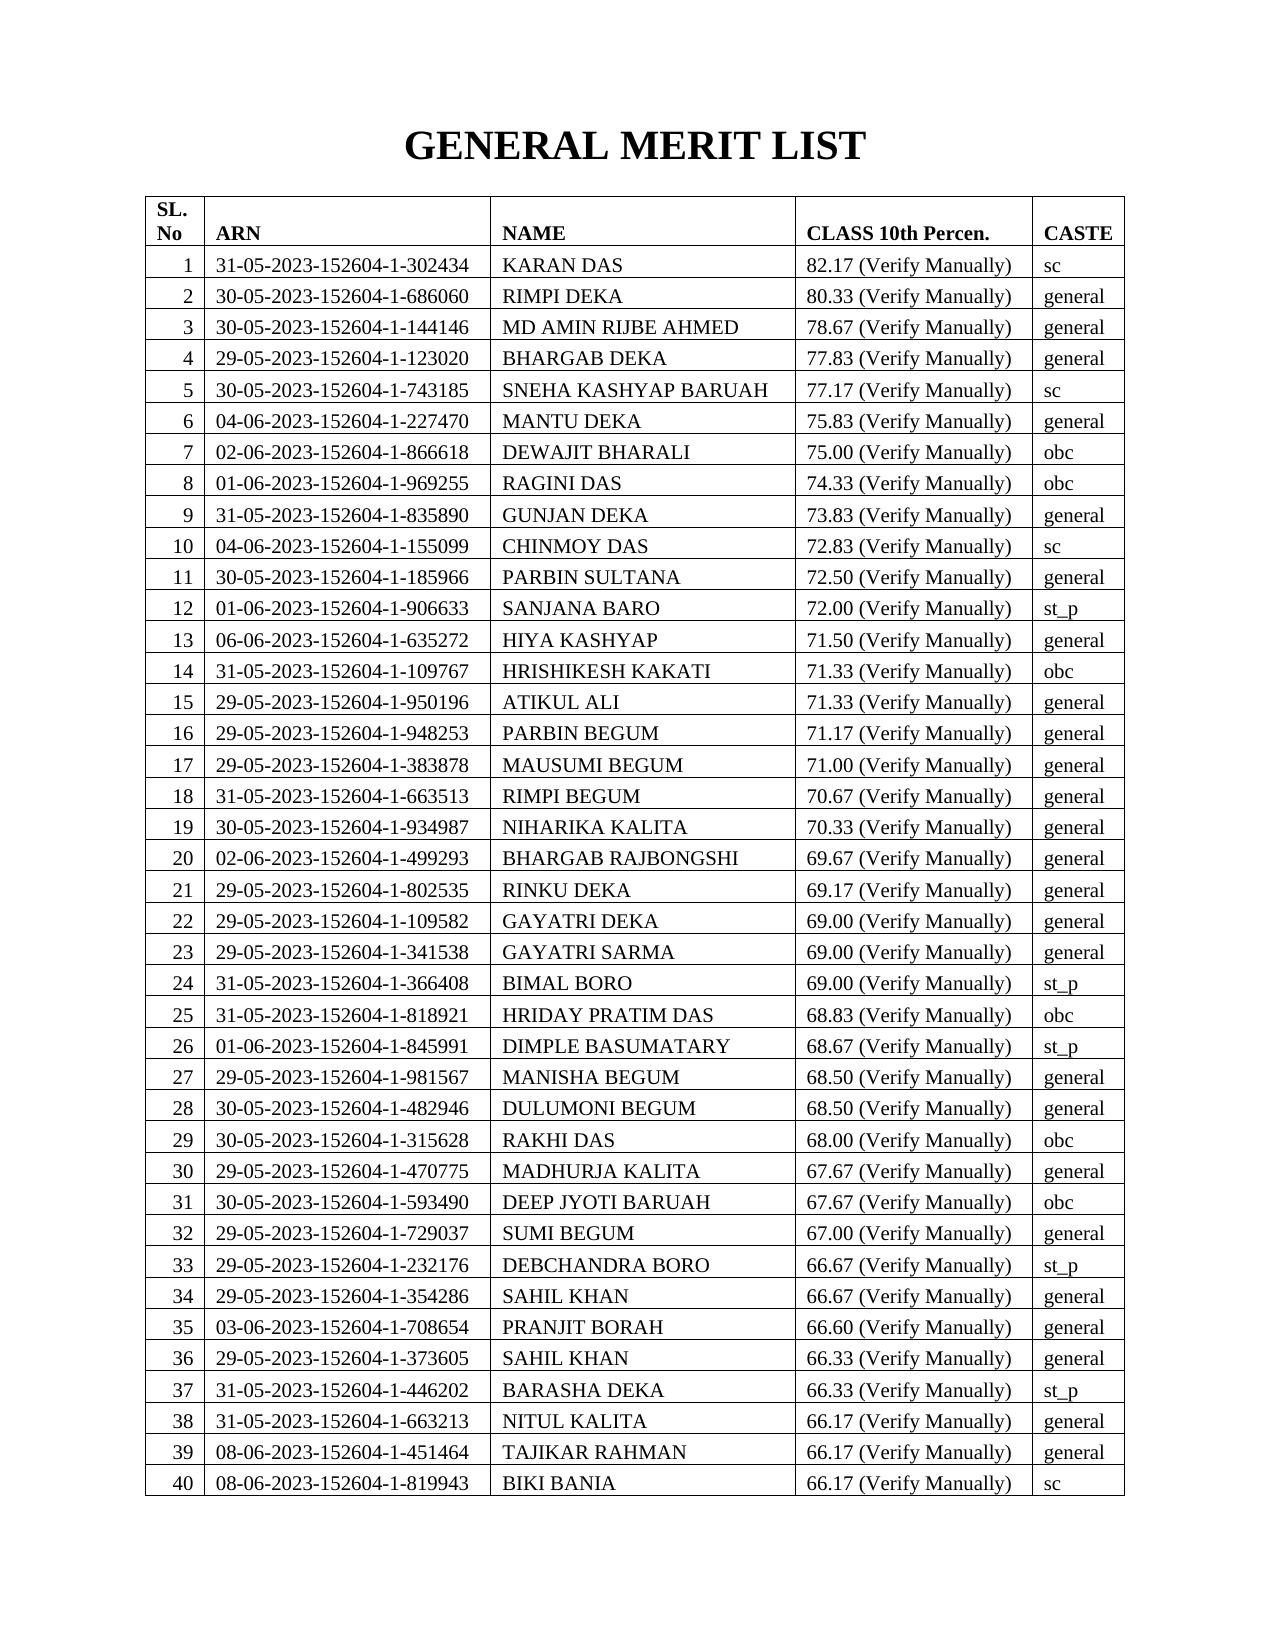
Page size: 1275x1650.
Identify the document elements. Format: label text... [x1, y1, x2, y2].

table_cell 23 [146, 934, 204, 964]
table_header CLASS 10th Percen. [796, 197, 1032, 245]
table_header SL. No [146, 197, 204, 245]
table_cell RINKU DEKA [491, 871, 795, 902]
table_cell 80.33 (Verify Manually) [796, 278, 1032, 308]
table_cell SAHIL KHAN [491, 1278, 795, 1308]
table_cell TAJIKAR RAHMAN [491, 1434, 795, 1464]
table_cell 71.50 (Verify Manually) [796, 621, 1032, 652]
table_cell 12 [146, 590, 204, 620]
table_cell NITUL KALITA [491, 1403, 795, 1433]
table_cell 30-05-2023-152604-1-315628 [205, 1121, 490, 1152]
table_cell DIMPLE BASUMATARY [491, 1028, 795, 1058]
table_cell MANTU DEKA [491, 403, 795, 433]
table_cell RIMPI DEKA [491, 278, 795, 308]
table_cell general [1033, 778, 1124, 808]
table_cell SUMI BEGUM [491, 1215, 795, 1245]
table_cell 21 [146, 871, 204, 902]
table_cell 31-05-2023-152604-1-818921 [205, 996, 490, 1027]
table_cell BIMAL BORO [491, 965, 795, 995]
table_cell general [1033, 340, 1124, 370]
table_cell 25 [146, 996, 204, 1027]
table_cell DEBCHANDRA BORO [491, 1246, 795, 1277]
table_cell 29-05-2023-152604-1-373605 [205, 1340, 490, 1370]
table_cell 72.83 (Verify Manually) [796, 528, 1032, 558]
table_cell PRANJIT BORAH [491, 1309, 795, 1339]
table_cell general [1033, 1309, 1124, 1339]
table_cell obc [1033, 996, 1124, 1027]
table_cell 16 [146, 715, 204, 745]
table_cell general [1033, 403, 1124, 433]
table_cell SAHIL KHAN [491, 1340, 795, 1370]
table_cell 4 [146, 340, 204, 370]
table_cell 69.17 (Verify Manually) [796, 871, 1032, 902]
table_cell 40 [146, 1465, 204, 1495]
table_cell HIYA KASHYAP [491, 621, 795, 652]
table_cell general [1033, 621, 1124, 652]
table_cell 20 [146, 840, 204, 870]
table_cell 13 [146, 621, 204, 652]
table_cell 37 [146, 1371, 204, 1402]
text GENERAL MERIT LIST [103, 120, 1167, 168]
table_cell 69.00 (Verify Manually) [796, 965, 1032, 995]
table_cell ATIKUL ALI [491, 684, 795, 714]
table_cell 9 [146, 496, 204, 527]
table_cell 30-05-2023-152604-1-934987 [205, 809, 490, 839]
table_cell 28 [146, 1090, 204, 1120]
table_cell GAYATRI DEKA [491, 903, 795, 933]
table_cell 29-05-2023-152604-1-341538 [205, 934, 490, 964]
table_cell 29-05-2023-152604-1-802535 [205, 871, 490, 902]
table_cell GAYATRI SARMA [491, 934, 795, 964]
table_cell general [1033, 559, 1124, 589]
table_cell general [1033, 496, 1124, 527]
table_cell obc [1033, 465, 1124, 495]
table_cell 31-05-2023-152604-1-663513 [205, 778, 490, 808]
table_cell 7 [146, 434, 204, 464]
table_cell 11 [146, 559, 204, 589]
table_cell 29-05-2023-152604-1-950196 [205, 684, 490, 714]
table_cell 82.17 (Verify Manually) [796, 246, 1032, 277]
table_cell st_p [1033, 590, 1124, 620]
table_cell 75.83 (Verify Manually) [796, 403, 1032, 433]
table_cell general [1033, 1403, 1124, 1433]
table_cell 29-05-2023-152604-1-981567 [205, 1059, 490, 1089]
table_cell 26 [146, 1028, 204, 1058]
table_cell GUNJAN DEKA [491, 496, 795, 527]
table_cell 02-06-2023-152604-1-866618 [205, 434, 490, 464]
table_cell 77.17 (Verify Manually) [796, 371, 1032, 402]
table_cell 66.33 (Verify Manually) [796, 1371, 1032, 1402]
table_cell SNEHA KASHYAP BARUAH [491, 371, 795, 402]
table_cell 66.17 (Verify Manually) [796, 1465, 1032, 1495]
table_cell 18 [146, 778, 204, 808]
table_cell PARBIN BEGUM [491, 715, 795, 745]
table_cell general [1033, 934, 1124, 964]
table_cell MADHURJA KALITA [491, 1153, 795, 1183]
table_cell general [1033, 746, 1124, 777]
table_cell general [1033, 715, 1124, 745]
table_cell 08-06-2023-152604-1-451464 [205, 1434, 490, 1464]
table_cell 30-05-2023-152604-1-593490 [205, 1184, 490, 1214]
table_cell general [1033, 1153, 1124, 1183]
table_cell 70.33 (Verify Manually) [796, 809, 1032, 839]
table_cell 38 [146, 1403, 204, 1433]
table_cell 71.17 (Verify Manually) [796, 715, 1032, 745]
table_cell 75.00 (Verify Manually) [796, 434, 1032, 464]
table_cell HRISHIKESH KAKATI [491, 653, 795, 683]
table_cell 19 [146, 809, 204, 839]
table_cell obc [1033, 434, 1124, 464]
table_cell general [1033, 1340, 1124, 1370]
table_cell DEWAJIT BHARALI [491, 434, 795, 464]
table_cell general [1033, 1090, 1124, 1120]
table_cell 15 [146, 684, 204, 714]
table_cell 1 [146, 246, 204, 277]
table_cell 27 [146, 1059, 204, 1089]
table_cell general [1033, 1434, 1124, 1464]
table_cell 29-05-2023-152604-1-232176 [205, 1246, 490, 1277]
table_cell 66.17 (Verify Manually) [796, 1403, 1032, 1433]
table_cell 6 [146, 403, 204, 433]
table_cell 8 [146, 465, 204, 495]
table_cell MANISHA BEGUM [491, 1059, 795, 1089]
table_cell 30-05-2023-152604-1-743185 [205, 371, 490, 402]
table_cell 67.67 (Verify Manually) [796, 1153, 1032, 1183]
table_cell general [1033, 1278, 1124, 1308]
table_cell 74.33 (Verify Manually) [796, 465, 1032, 495]
table_cell 31-05-2023-152604-1-663213 [205, 1403, 490, 1433]
table_cell 29-05-2023-152604-1-123020 [205, 340, 490, 370]
table_cell SANJANA BARO [491, 590, 795, 620]
table_cell 68.83 (Verify Manually) [796, 996, 1032, 1027]
table_cell st_p [1033, 1246, 1124, 1277]
table_cell 66.67 (Verify Manually) [796, 1278, 1032, 1308]
table_cell 03-06-2023-152604-1-708654 [205, 1309, 490, 1339]
table_cell general [1033, 1215, 1124, 1245]
table_cell 78.67 (Verify Manually) [796, 309, 1032, 339]
table_cell 01-06-2023-152604-1-845991 [205, 1028, 490, 1058]
table_cell 24 [146, 965, 204, 995]
table_cell 29-05-2023-152604-1-383878 [205, 746, 490, 777]
table_cell PARBIN SULTANA [491, 559, 795, 589]
table_cell 14 [146, 653, 204, 683]
table_cell 72.00 (Verify Manually) [796, 590, 1032, 620]
table_cell NIHARIKA KALITA [491, 809, 795, 839]
table_cell 69.00 (Verify Manually) [796, 903, 1032, 933]
table_cell 01-06-2023-152604-1-969255 [205, 465, 490, 495]
table_cell 71.33 (Verify Manually) [796, 684, 1032, 714]
table_cell 29-05-2023-152604-1-354286 [205, 1278, 490, 1308]
table_cell st_p [1033, 1371, 1124, 1402]
table_header CASTE [1033, 197, 1124, 245]
table_cell 30-05-2023-152604-1-686060 [205, 278, 490, 308]
table_cell 29-05-2023-152604-1-109582 [205, 903, 490, 933]
table_cell 39 [146, 1434, 204, 1464]
table_cell 68.50 (Verify Manually) [796, 1059, 1032, 1089]
table_cell 04-06-2023-152604-1-155099 [205, 528, 490, 558]
table_cell general [1033, 309, 1124, 339]
table_cell 30-05-2023-152604-1-482946 [205, 1090, 490, 1120]
table_cell 32 [146, 1215, 204, 1245]
table_cell 29-05-2023-152604-1-470775 [205, 1153, 490, 1183]
table_cell 04-06-2023-152604-1-227470 [205, 403, 490, 433]
table_cell obc [1033, 1184, 1124, 1214]
table_cell general [1033, 684, 1124, 714]
table_cell 70.67 (Verify Manually) [796, 778, 1032, 808]
table_cell 68.67 (Verify Manually) [796, 1028, 1032, 1058]
table_cell MAUSUMI BEGUM [491, 746, 795, 777]
table_cell obc [1033, 653, 1124, 683]
table_cell 22 [146, 903, 204, 933]
table_cell 31-05-2023-152604-1-366408 [205, 965, 490, 995]
table_cell KARAN DAS [491, 246, 795, 277]
table_cell DEEP JYOTI BARUAH [491, 1184, 795, 1214]
table_cell general [1033, 809, 1124, 839]
table_cell general [1033, 903, 1124, 933]
table_cell general [1033, 871, 1124, 902]
table_cell obc [1033, 1121, 1124, 1152]
table_cell 31-05-2023-152604-1-835890 [205, 496, 490, 527]
table_cell 69.00 (Verify Manually) [796, 934, 1032, 964]
table_cell HRIDAY PRATIM DAS [491, 996, 795, 1027]
table_cell 66.33 (Verify Manually) [796, 1340, 1032, 1370]
table_cell 68.00 (Verify Manually) [796, 1121, 1032, 1152]
table_cell RIMPI BEGUM [491, 778, 795, 808]
table_cell 01-06-2023-152604-1-906633 [205, 590, 490, 620]
table_cell sc [1033, 246, 1124, 277]
table_cell RAKHI DAS [491, 1121, 795, 1152]
table_cell 66.67 (Verify Manually) [796, 1246, 1032, 1277]
table_cell 3 [146, 309, 204, 339]
table_cell st_p [1033, 965, 1124, 995]
table_cell sc [1033, 371, 1124, 402]
table_cell 33 [146, 1246, 204, 1277]
table_cell CHINMOY DAS [491, 528, 795, 558]
table_cell general [1033, 840, 1124, 870]
table_cell 31-05-2023-152604-1-302434 [205, 246, 490, 277]
table_cell 30-05-2023-152604-1-144146 [205, 309, 490, 339]
table_cell 02-06-2023-152604-1-499293 [205, 840, 490, 870]
table_cell general [1033, 278, 1124, 308]
table_cell 73.83 (Verify Manually) [796, 496, 1032, 527]
table_header NAME [491, 197, 795, 245]
table_cell 67.00 (Verify Manually) [796, 1215, 1032, 1245]
table_cell 31-05-2023-152604-1-109767 [205, 653, 490, 683]
table_cell 69.67 (Verify Manually) [796, 840, 1032, 870]
table_cell st_p [1033, 1028, 1124, 1058]
table_cell 34 [146, 1278, 204, 1308]
table_cell general [1033, 1059, 1124, 1089]
table_cell 5 [146, 371, 204, 402]
table_cell 71.33 (Verify Manually) [796, 653, 1032, 683]
table_cell BARASHA DEKA [491, 1371, 795, 1402]
table_cell 30-05-2023-152604-1-185966 [205, 559, 490, 589]
table_cell 06-06-2023-152604-1-635272 [205, 621, 490, 652]
table_cell 31 [146, 1184, 204, 1214]
table_cell 29 [146, 1121, 204, 1152]
table_header ARN [205, 197, 490, 245]
table_cell 10 [146, 528, 204, 558]
table_cell RAGINI DAS [491, 465, 795, 495]
table_cell 36 [146, 1340, 204, 1370]
table_cell 2 [146, 278, 204, 308]
table_cell sc [1033, 1465, 1124, 1495]
table_cell sc [1033, 528, 1124, 558]
table_cell BHARGAB RAJBONGSHI [491, 840, 795, 870]
table_cell DULUMONI BEGUM [491, 1090, 795, 1120]
table_cell 71.00 (Verify Manually) [796, 746, 1032, 777]
table_cell BIKI BANIA [491, 1465, 795, 1495]
table_cell 08-06-2023-152604-1-819943 [205, 1465, 490, 1495]
table_cell 68.50 (Verify Manually) [796, 1090, 1032, 1120]
table_cell 31-05-2023-152604-1-446202 [205, 1371, 490, 1402]
table_cell 29-05-2023-152604-1-729037 [205, 1215, 490, 1245]
table_cell 67.67 (Verify Manually) [796, 1184, 1032, 1214]
table_cell 72.50 (Verify Manually) [796, 559, 1032, 589]
table_cell 66.17 (Verify Manually) [796, 1434, 1032, 1464]
table_cell 29-05-2023-152604-1-948253 [205, 715, 490, 745]
table_cell 66.60 (Verify Manually) [796, 1309, 1032, 1339]
table_cell 17 [146, 746, 204, 777]
table_cell BHARGAB DEKA [491, 340, 795, 370]
table_cell 77.83 (Verify Manually) [796, 340, 1032, 370]
table_cell 30 [146, 1153, 204, 1183]
table_cell MD AMIN RIJBE AHMED [491, 309, 795, 339]
table_cell 35 [146, 1309, 204, 1339]
